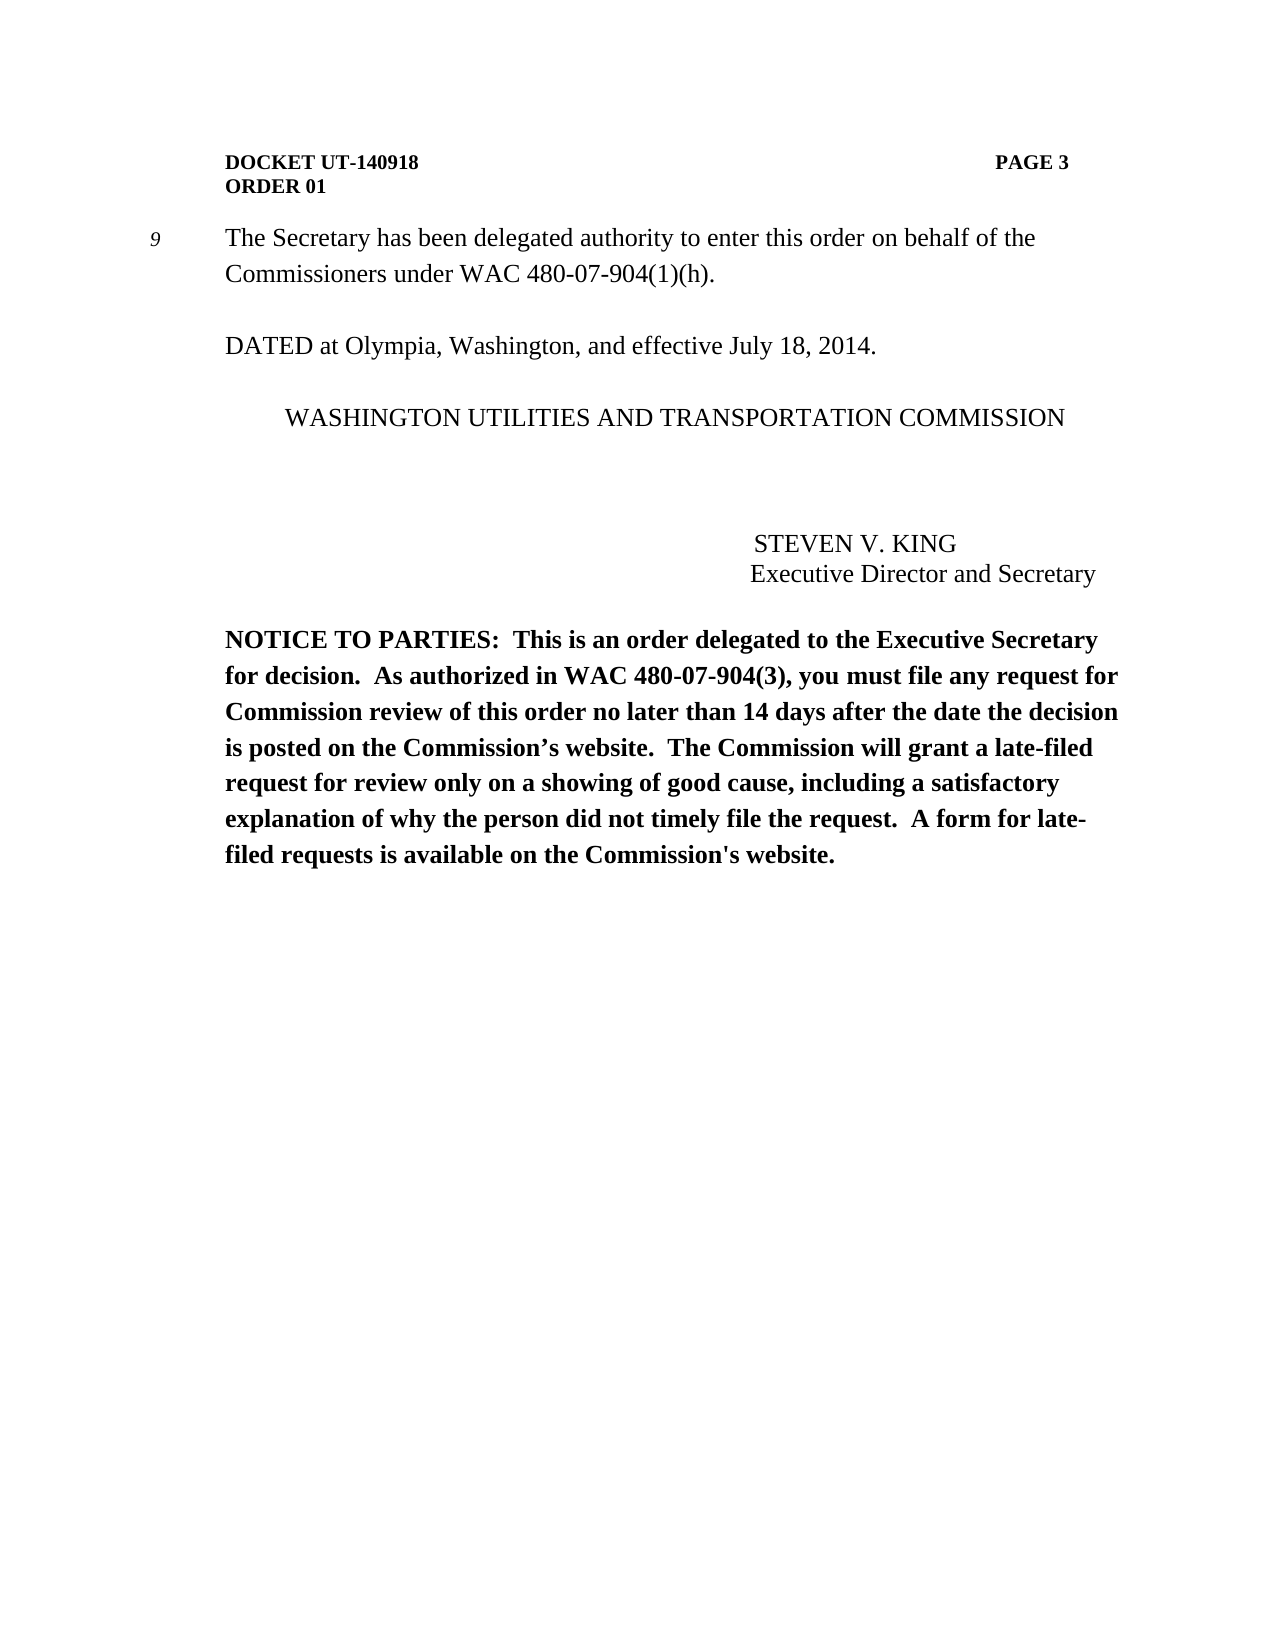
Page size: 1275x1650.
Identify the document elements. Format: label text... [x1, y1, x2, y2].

text NOTICE TO PARTIES: This is an order delegated to the Executive Secretary for decision. As authorized in WAC 480-07-904(3), you must file any request for Commission review of this order no later than 14 days after the date the decision is posted on the Commission’s website. The Commission will grant a late-filed request for review only on a showing of good cause, including a satisfactory explanation of why the person did not timely file the request. A form for late-filed requests is available on the Commission's website. [225, 624, 1125, 869]
list The Secretary has been delegated authority to enter this order on behalf of the Commissioners under WAC 480-07-904(1)(h). [150, 222, 1125, 288]
text DATED at Olympia, Washington, and effective July 18, 2014. [225, 330, 1125, 360]
text Executive Director and Secretary [225, 558, 1125, 588]
text WASHINGTON UTILITIES AND TRANSPORTATION COMMISSION [225, 402, 1125, 432]
text STEVEN V. KING [510, 528, 1125, 558]
